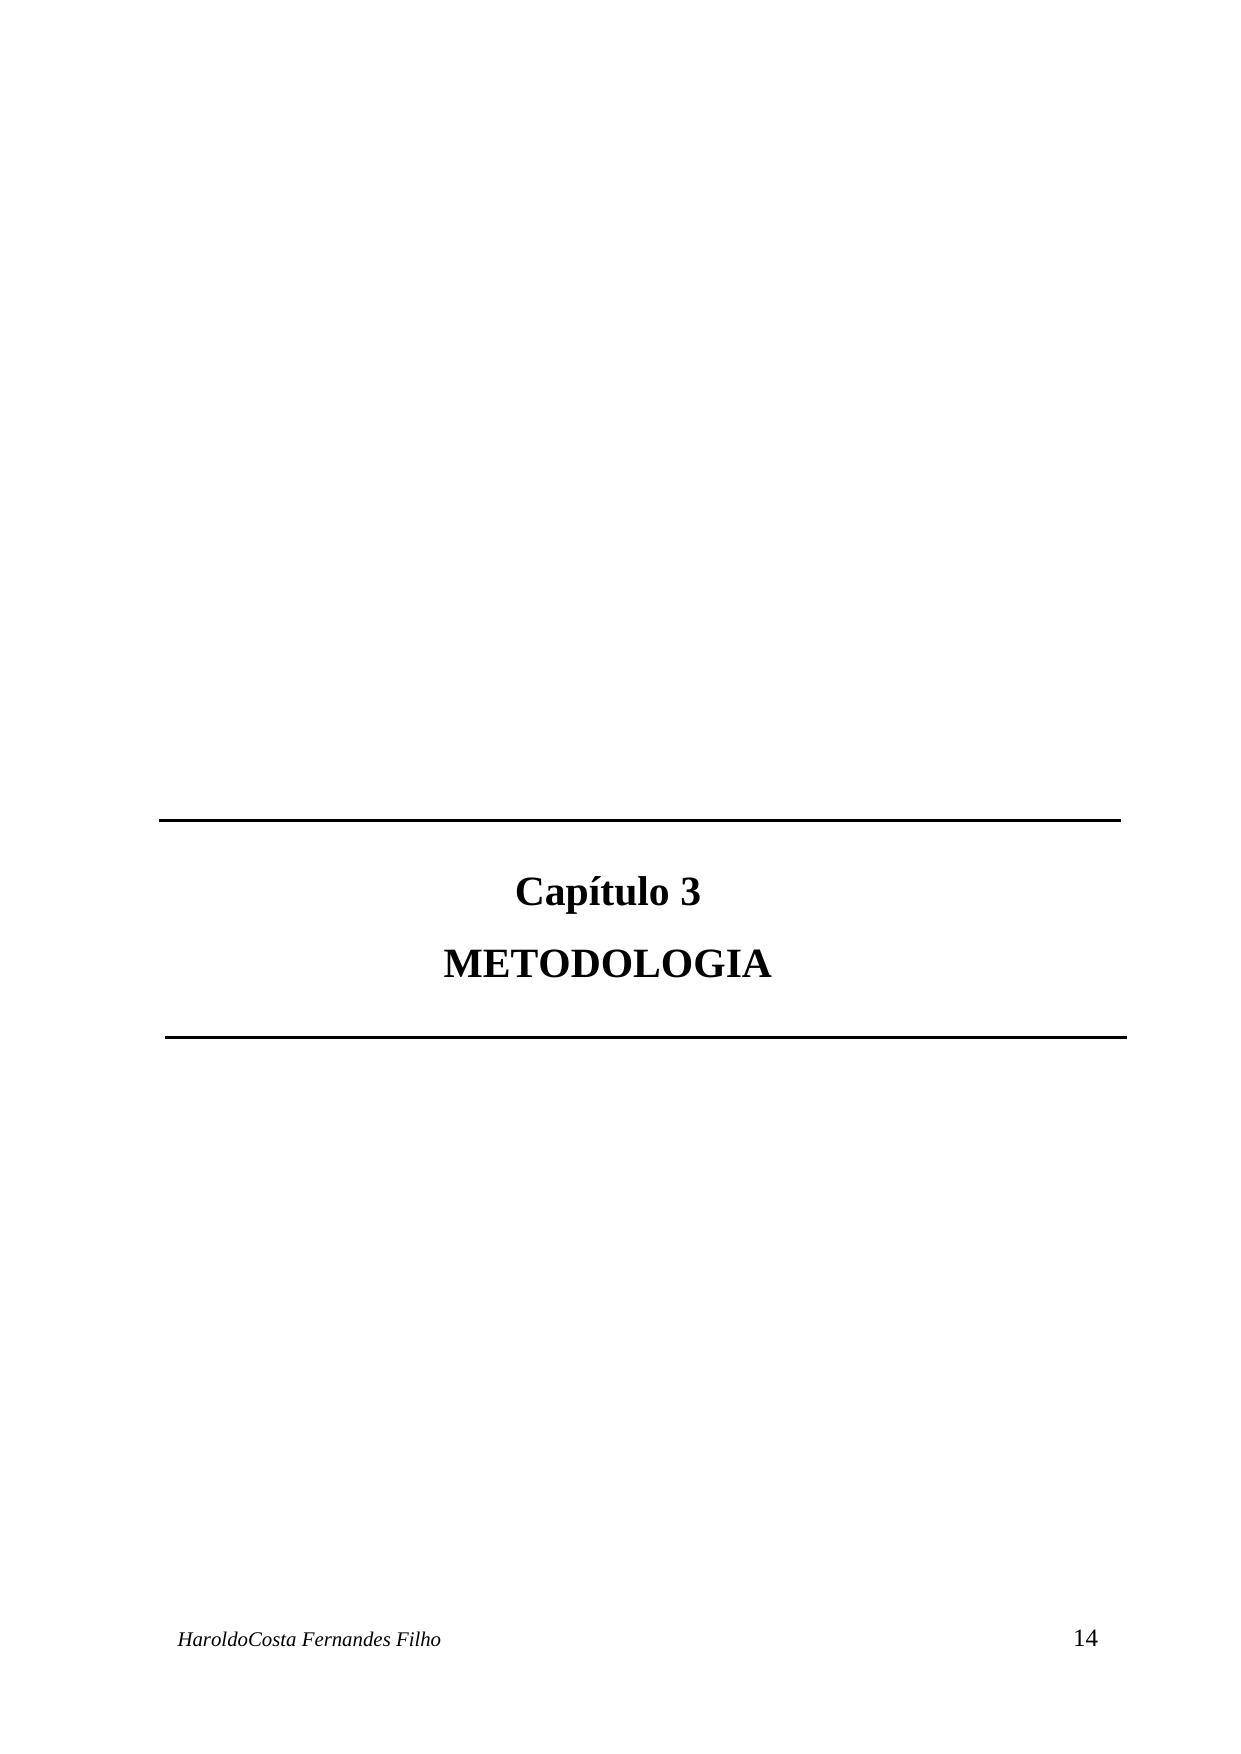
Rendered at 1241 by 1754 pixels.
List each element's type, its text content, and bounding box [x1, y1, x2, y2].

subtitle Capítulo 3 [152, 866, 1063, 914]
subtitle METODOLOGIA [152, 938, 1063, 986]
